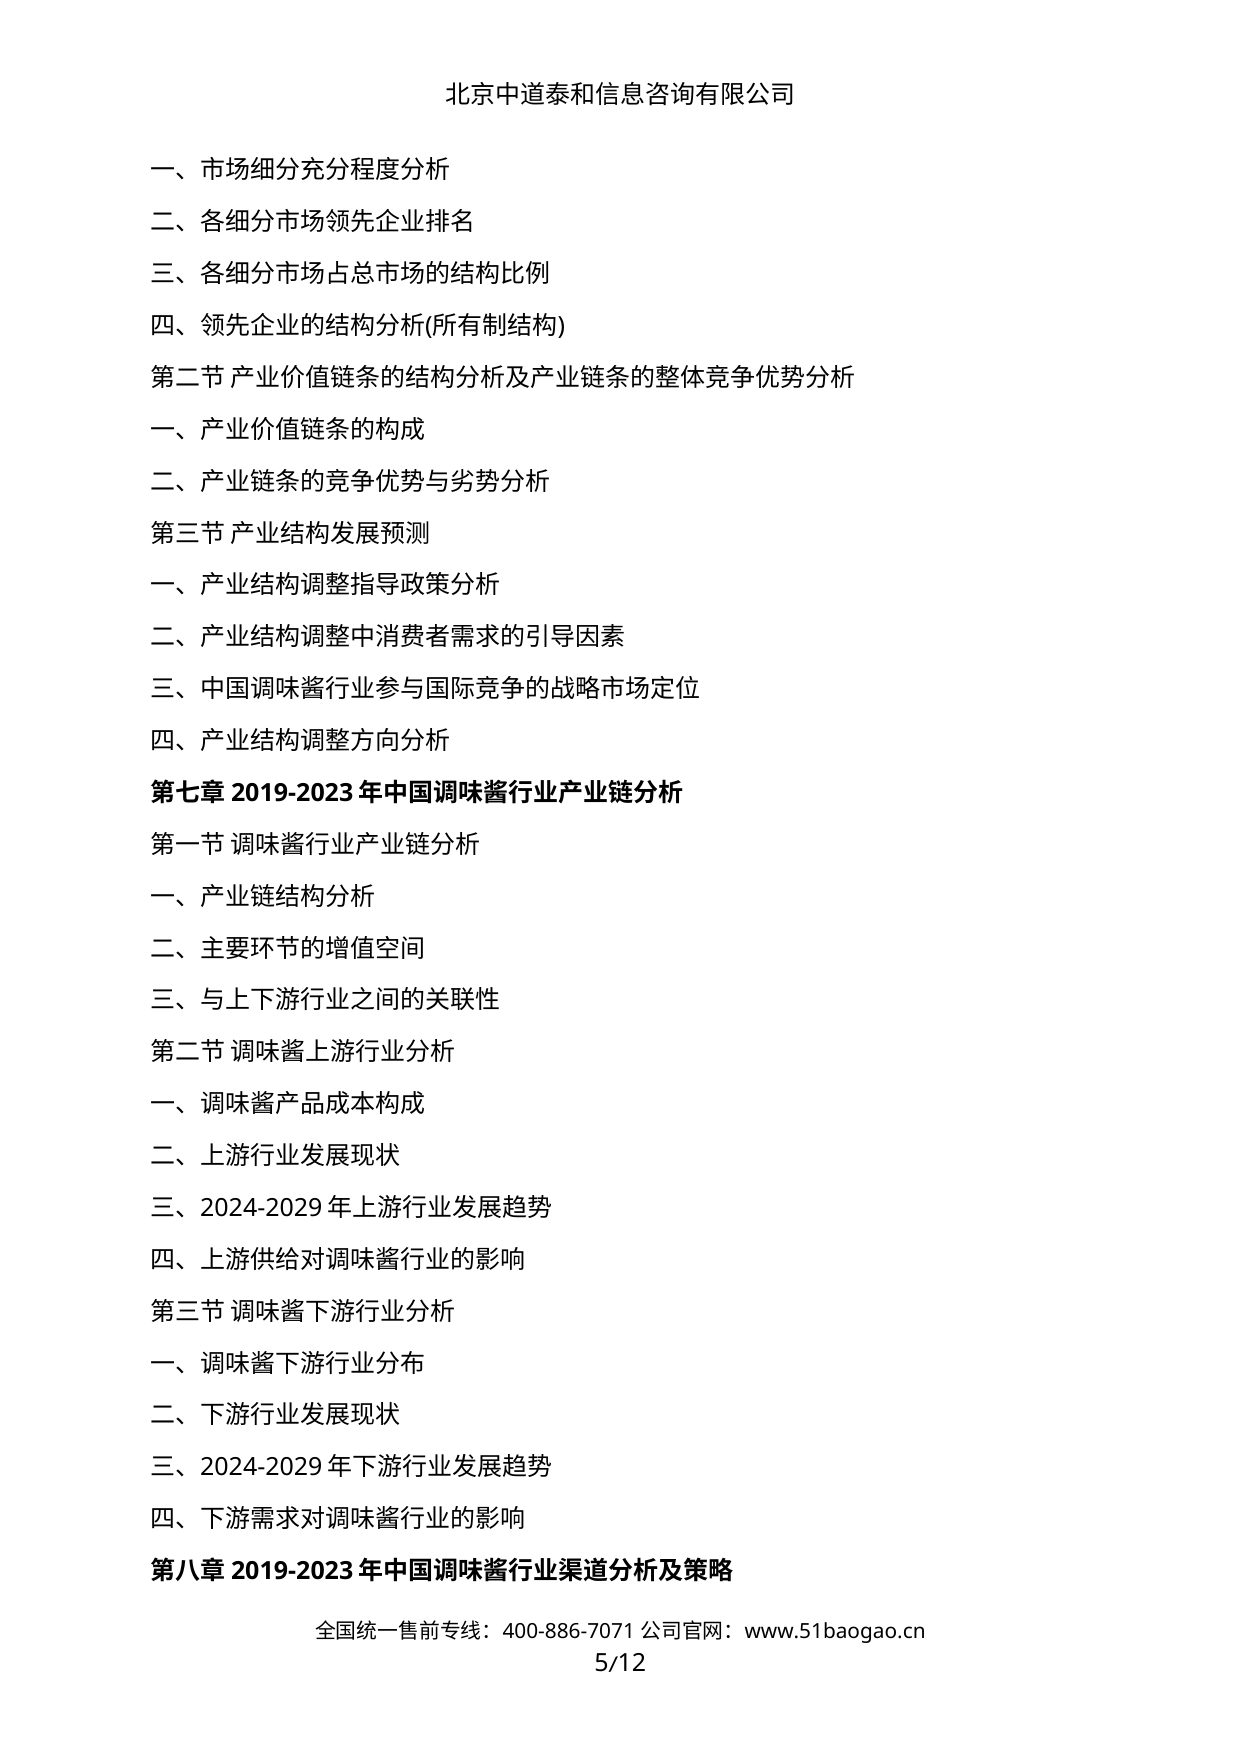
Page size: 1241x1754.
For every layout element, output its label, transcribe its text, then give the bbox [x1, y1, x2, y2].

text 一、产业链结构分析 [150, 876, 1090, 912]
text 三、各细分市场占总市场的结构比例 [150, 254, 1090, 290]
text 二、上游行业发展现状 [150, 1136, 1090, 1172]
text 第二节 调味酱上游行业分析 [150, 1032, 1090, 1068]
text 第三节 产业结构发展预测 [150, 513, 1090, 549]
text 四、下游需求对调味酱行业的影响 [150, 1499, 1090, 1535]
text 三、中国调味酱行业参与国际竞争的战略市场定位 [150, 669, 1090, 705]
text 二、各细分市场领先企业排名 [150, 202, 1090, 238]
text 一、调味酱产品成本构成 [150, 1084, 1090, 1120]
text 三、2024-2029年下游行业发展趋势 [150, 1447, 1090, 1483]
text 四、领先企业的结构分析(所有制结构) [150, 306, 1090, 342]
text 二、产业结构调整中消费者需求的引导因素 [150, 617, 1090, 653]
text 第三节 调味酱下游行业分析 [150, 1291, 1090, 1327]
text 第一节 调味酱行业产业链分析 [150, 824, 1090, 861]
text 四、上游供给对调味酱行业的影响 [150, 1239, 1090, 1276]
text 一、产业价值链条的构成 [150, 409, 1090, 446]
text 一、市场细分充分程度分析 [150, 150, 1090, 186]
text 第八章 2019-2023年中国调味酱行业渠道分析及策略 [150, 1551, 1090, 1587]
text 三、与上下游行业之间的关联性 [150, 980, 1090, 1016]
text 三、2024-2029年上游行业发展趋势 [150, 1187, 1090, 1224]
text 二、主要环节的增值空间 [150, 928, 1090, 964]
text 四、产业结构调整方向分析 [150, 721, 1090, 757]
text 一、调味酱下游行业分布 [150, 1343, 1090, 1379]
text 二、产业链条的竞争优势与劣势分析 [150, 461, 1090, 497]
text 第二节 产业价值链条的结构分析及产业链条的整体竞争优势分析 [150, 357, 1090, 394]
text 一、产业结构调整指导政策分析 [150, 565, 1090, 601]
text 二、下游行业发展现状 [150, 1395, 1090, 1431]
text 第七章 2019-2023年中国调味酱行业产业链分析 [150, 772, 1090, 809]
